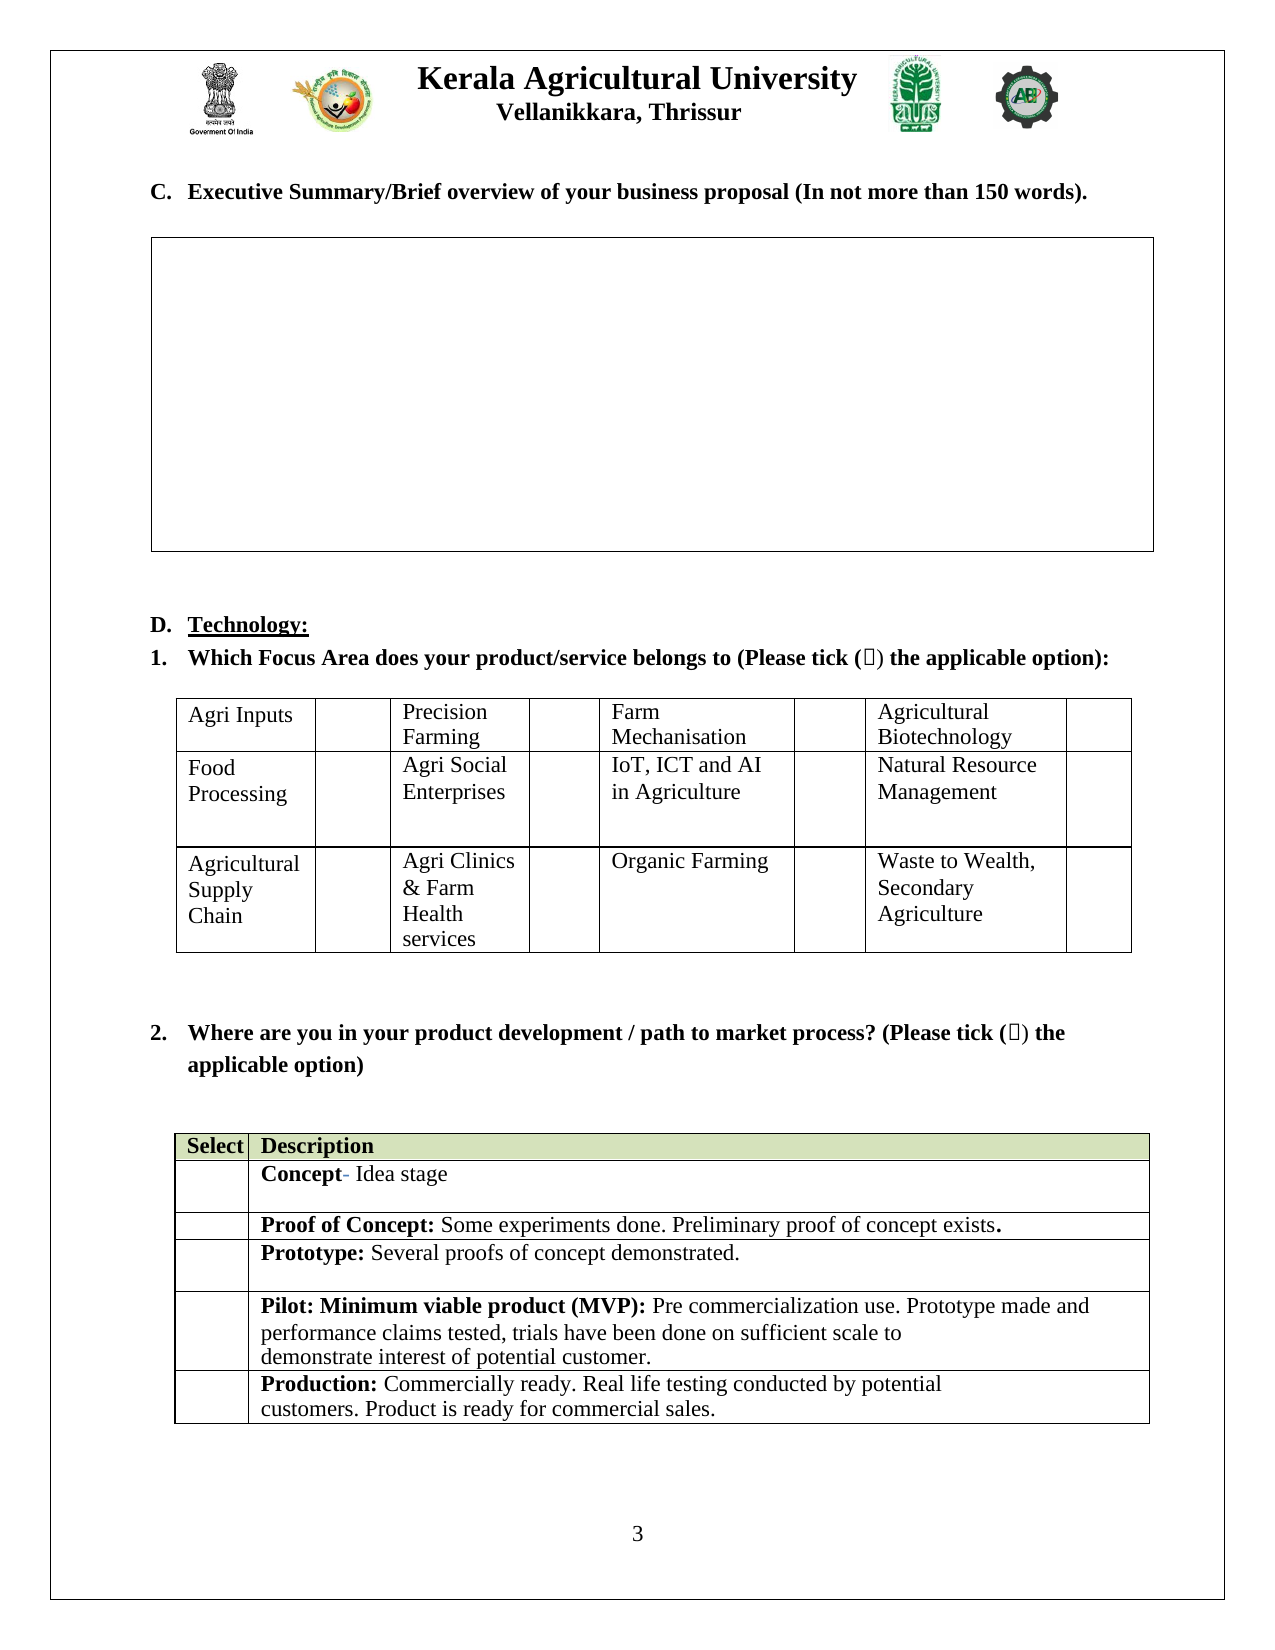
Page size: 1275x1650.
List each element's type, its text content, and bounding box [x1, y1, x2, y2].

table_cell [316, 848, 390, 952]
picture [992, 62, 1059, 129]
table_cell Agricultural Supply Chain [177, 848, 315, 952]
table_header Agri Inputs [177, 699, 315, 751]
list Where are you in your product development / path to market process? (Please tick () the applicable option) [150, 1016, 1076, 1078]
table_header [795, 699, 865, 751]
table_cell IoT, ICT and AI in Agriculture [600, 752, 794, 846]
table_header [316, 699, 390, 751]
table_cell Waste to Wealth, Secondary Agriculture [866, 848, 1066, 952]
picture [888, 55, 942, 132]
picture [290, 67, 375, 132]
table_cell [530, 848, 599, 952]
table_header Precision Farming [391, 699, 529, 751]
table_cell [795, 752, 865, 846]
table_header Agricultural Biotechnology [866, 699, 1066, 751]
table_cell [1067, 848, 1131, 952]
list Executive Summary/Brief overview of your business proposal (In not more than 150 words). [150, 178, 1200, 204]
table_header [1067, 699, 1131, 751]
table_cell [530, 752, 599, 846]
picture [181, 60, 257, 135]
table_cell Agri Clinics & Farm Health services [391, 848, 529, 952]
table_header [530, 699, 599, 751]
table_cell Agri Social Enterprises [391, 752, 529, 846]
table_cell Food Processing [177, 752, 315, 846]
table_cell Natural Resource Management [866, 752, 1066, 846]
table_cell [795, 848, 865, 952]
table_header Farm Mechanisation [600, 699, 794, 751]
list Which Focus Area does your product/service belongs to (Please tick () the applicable option): [150, 641, 1200, 672]
list Technology: [150, 611, 1200, 638]
table_cell Organic Farming [600, 848, 794, 952]
table_cell [316, 752, 390, 846]
table_cell [1067, 752, 1131, 846]
